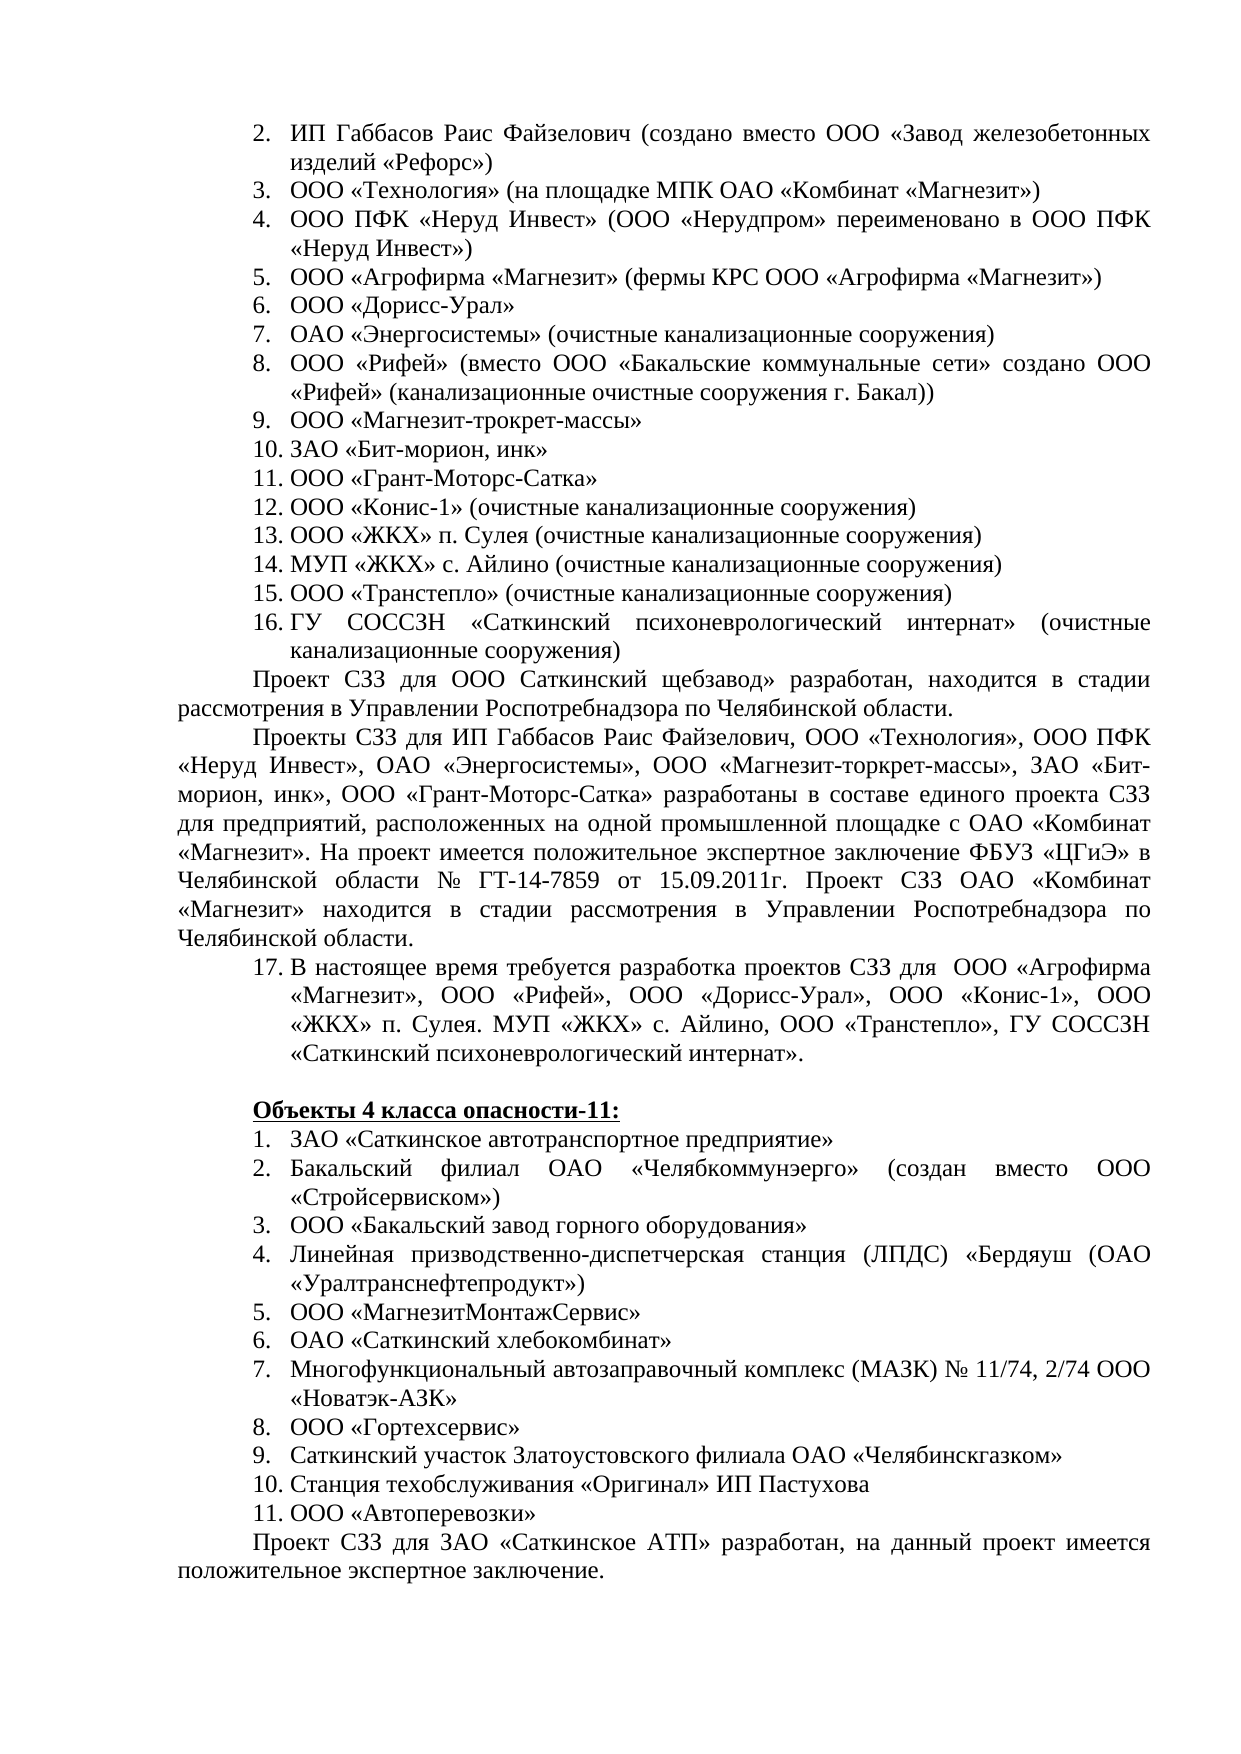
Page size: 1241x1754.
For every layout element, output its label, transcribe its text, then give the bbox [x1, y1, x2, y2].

list ГУ СОССЗН «Саткинский психоневрологический интернат» (очистные канализационные сооружения) [252, 607, 1152, 664]
list ООО «Бакальский завод горного оборудования» [252, 1211, 1152, 1239]
list ЗАО «Бит-морион, инк» [252, 434, 1152, 463]
text Проекты СЗЗ для ИП Габбасов Раис Файзелович, ООО «Технология», ООО ПФК «Неруд Инвест», ОАО «Энергосистемы», ООО «Магнезит-торкрет-массы», ЗАО «Бит-морион, инк», ООО «Грант-Моторс-Сатка» разработаны в составе единого проекта СЗЗ для предприятий, расположенных на одной промышленной площадке с ОАО «Комбинат «Магнезит». На проект имеется положительное экспертное заключение ФБУЗ «ЦГиЭ» в Челябинской области № ГТ-14-7859 от 15.09.2011г. Проект СЗЗ ОАО «Комбинат «Магнезит» находится в стадии рассмотрения в Управлении Роспотребнадзора по Челябинской области. [177, 722, 1152, 952]
list ОАО «Энергосистемы» (очистные канализационные сооружения) [252, 319, 1152, 348]
list Линейная призводственно-диспетчерская станция (ЛПДС) «Бердяуш (ОАО «Уралтранснефтепродукт») [252, 1239, 1152, 1297]
list ООО «Транстепло» (очистные канализационные сооружения) [252, 578, 1152, 607]
text Проект СЗЗ для ООО Саткинский щебзавод» разработан, находится в стадии рассмотрения в Управлении Роспотребнадзора по Челябинской области. [177, 664, 1152, 722]
list Станция техобслуживания «Оригинал» ИП Пастухова [252, 1469, 1152, 1498]
list ООО ПФК «Неруд Инвест» (ООО «Нерудпром» переименовано в ООО ПФК «Неруд Инвест») [252, 204, 1152, 262]
list Бакальский филиал ОАО «Челябкоммунэерго» (создан вместо ООО «Стройсервиском») [252, 1153, 1152, 1211]
list Многофункциональный автозаправочный комплекс (МАЗК) № 11/74, 2/74 ООО «Новатэк-АЗК» [252, 1354, 1152, 1412]
list ООО «Грант-Моторс-Сатка» [252, 463, 1152, 492]
list Саткинский участок Златоустовского филиала ОАО «Челябинскгазком» [252, 1441, 1152, 1469]
list ООО «Дорисс-Урал» [252, 291, 1152, 319]
list МУП «ЖКХ» с. Айлино (очистные канализационные сооружения) [252, 549, 1152, 578]
list ООО «Конис-1» (очистные канализационные сооружения) [252, 492, 1152, 521]
list ООО «Автоперевозки» [252, 1498, 1152, 1527]
list ООО «Агрофирма «Магнезит» (фермы КРС ООО «Агрофирма «Магнезит») [252, 262, 1152, 291]
list ООО «МагнезитМонтажСервис» [252, 1297, 1152, 1326]
list ЗАО «Саткинское автотранспортное предприятие» [252, 1124, 1152, 1153]
list ООО «ЖКХ» п. Сулея (очистные канализационные сооружения) [252, 521, 1152, 549]
list ОАО «Саткинский хлебокомбинат» [252, 1326, 1152, 1354]
list ИП Габбасов Раис Файзелович (создано вместо ООО «Завод железобетонных изделий «Рефорс») [252, 118, 1152, 176]
list ООО «Магнезит-трокрет-массы» [252, 406, 1152, 434]
text Объекты 4 класса опасности-11: [252, 1096, 1152, 1124]
text Проект СЗЗ для ЗАО «Саткинское АТП» разработан, на данный проект имеется положительное экспертное заключение. [177, 1527, 1152, 1584]
list ООО «Рифей» (вместо ООО «Бакальские коммунальные сети» создано ООО «Рифей» (канализационные очистные сооружения г. Бакал)) [252, 348, 1152, 406]
list ООО «Гортехсервис» [252, 1412, 1152, 1441]
list В настоящее время требуется разработка проектов СЗЗ для ООО «Агрофирма «Магнезит», ООО «Рифей», ООО «Дорисс-Урал», ООО «Конис-1», ООО «ЖКХ» п. Сулея. МУП «ЖКХ» с. Айлино, ООО «Транстепло», ГУ СОССЗН «Саткинский психоневрологический интернат». [252, 952, 1152, 1067]
list ООО «Технология» (на площадке МПК ОАО «Комбинат «Магнезит») [252, 176, 1152, 204]
